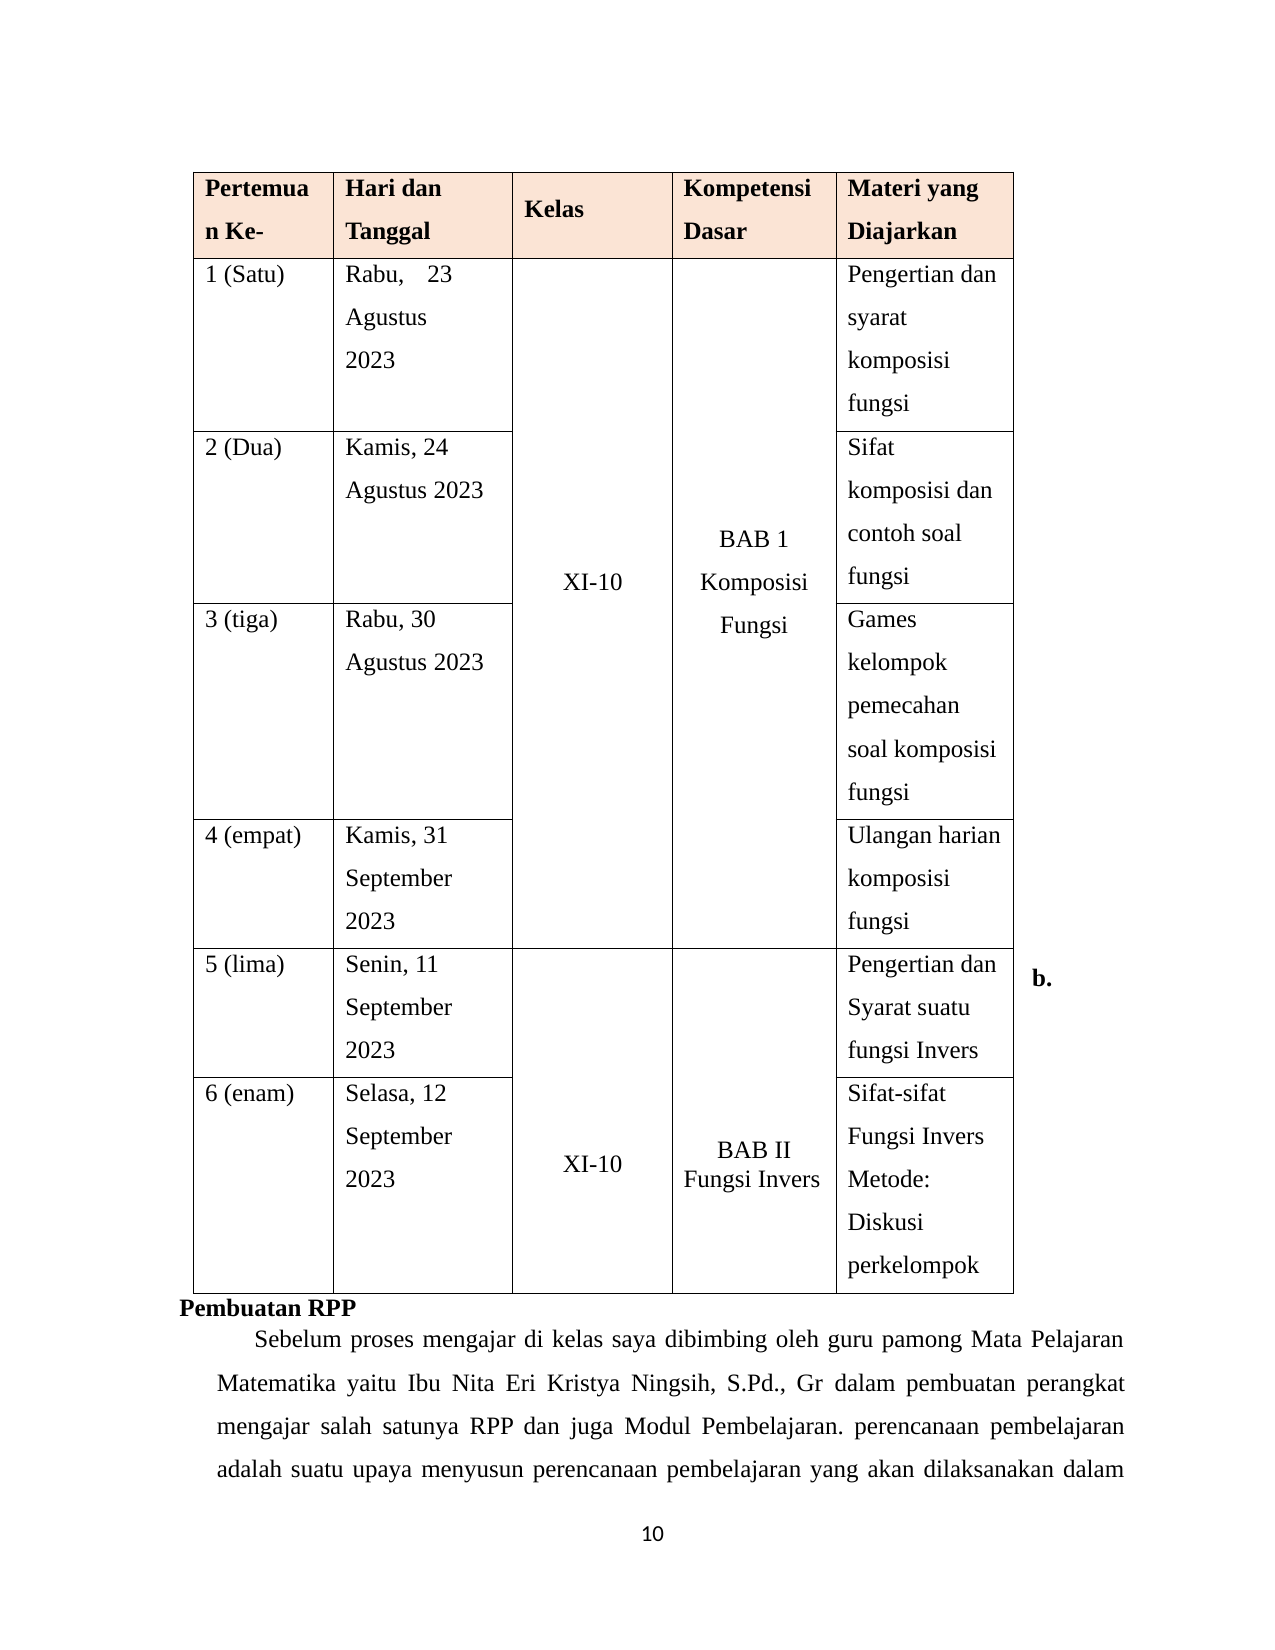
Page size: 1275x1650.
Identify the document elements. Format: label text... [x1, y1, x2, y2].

table_cell BAB 1 Komposisi Fungsi [673, 259, 836, 948]
table_header Kompetensi Dasar [673, 173, 836, 258]
table_cell 6 (enam) [194, 1078, 333, 1292]
table_cell Sifat komposisi dan contoh soal fungsi [837, 432, 1013, 603]
table_cell BAB II Fungsi Invers [673, 949, 836, 1292]
table_cell Selasa, 12 September 2023 [334, 1078, 512, 1292]
table_cell Games kelompok pemecahan soal komposisi fungsi [837, 604, 1013, 819]
table_cell XI-10 [513, 949, 672, 1292]
table_cell 2 (Dua) [194, 432, 333, 603]
table_cell Sifat-sifat Fungsi Invers Metode: Diskusi perkelompok [837, 1078, 1013, 1292]
subtitle b. Pembuatan RPP [179, 963, 1125, 1322]
table_cell 1 (Satu) [194, 259, 333, 431]
table_cell Ulangan harian komposisi fungsi [837, 820, 1013, 948]
table_cell 4 (empat) [194, 820, 333, 948]
table_cell Pengertian dan syarat komposisi fungsi [837, 259, 1013, 431]
table_cell 3 (tiga) [194, 604, 333, 819]
table_cell Kamis, 31 September 2023 [334, 820, 512, 948]
table_header Materi yang Diajarkan [837, 173, 1013, 258]
table_cell Pengertian dan Syarat suatu fungsi Invers [837, 949, 1013, 1077]
table_cell Rabu, 23 Agustus 2023 [334, 259, 512, 431]
table_header Kelas [513, 173, 672, 258]
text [217, 1324, 1125, 1483]
table_cell 5 (lima) [194, 949, 333, 1077]
table_cell Senin, 11 September 2023 [334, 949, 512, 1077]
table_cell Kamis, 24 Agustus 2023 [334, 432, 512, 603]
table_cell Rabu, 30 Agustus 2023 [334, 604, 512, 819]
table_header Pertemuan Ke- [194, 173, 333, 258]
table_cell XI-10 [513, 259, 672, 948]
table_header Hari dan Tanggal [334, 173, 512, 258]
